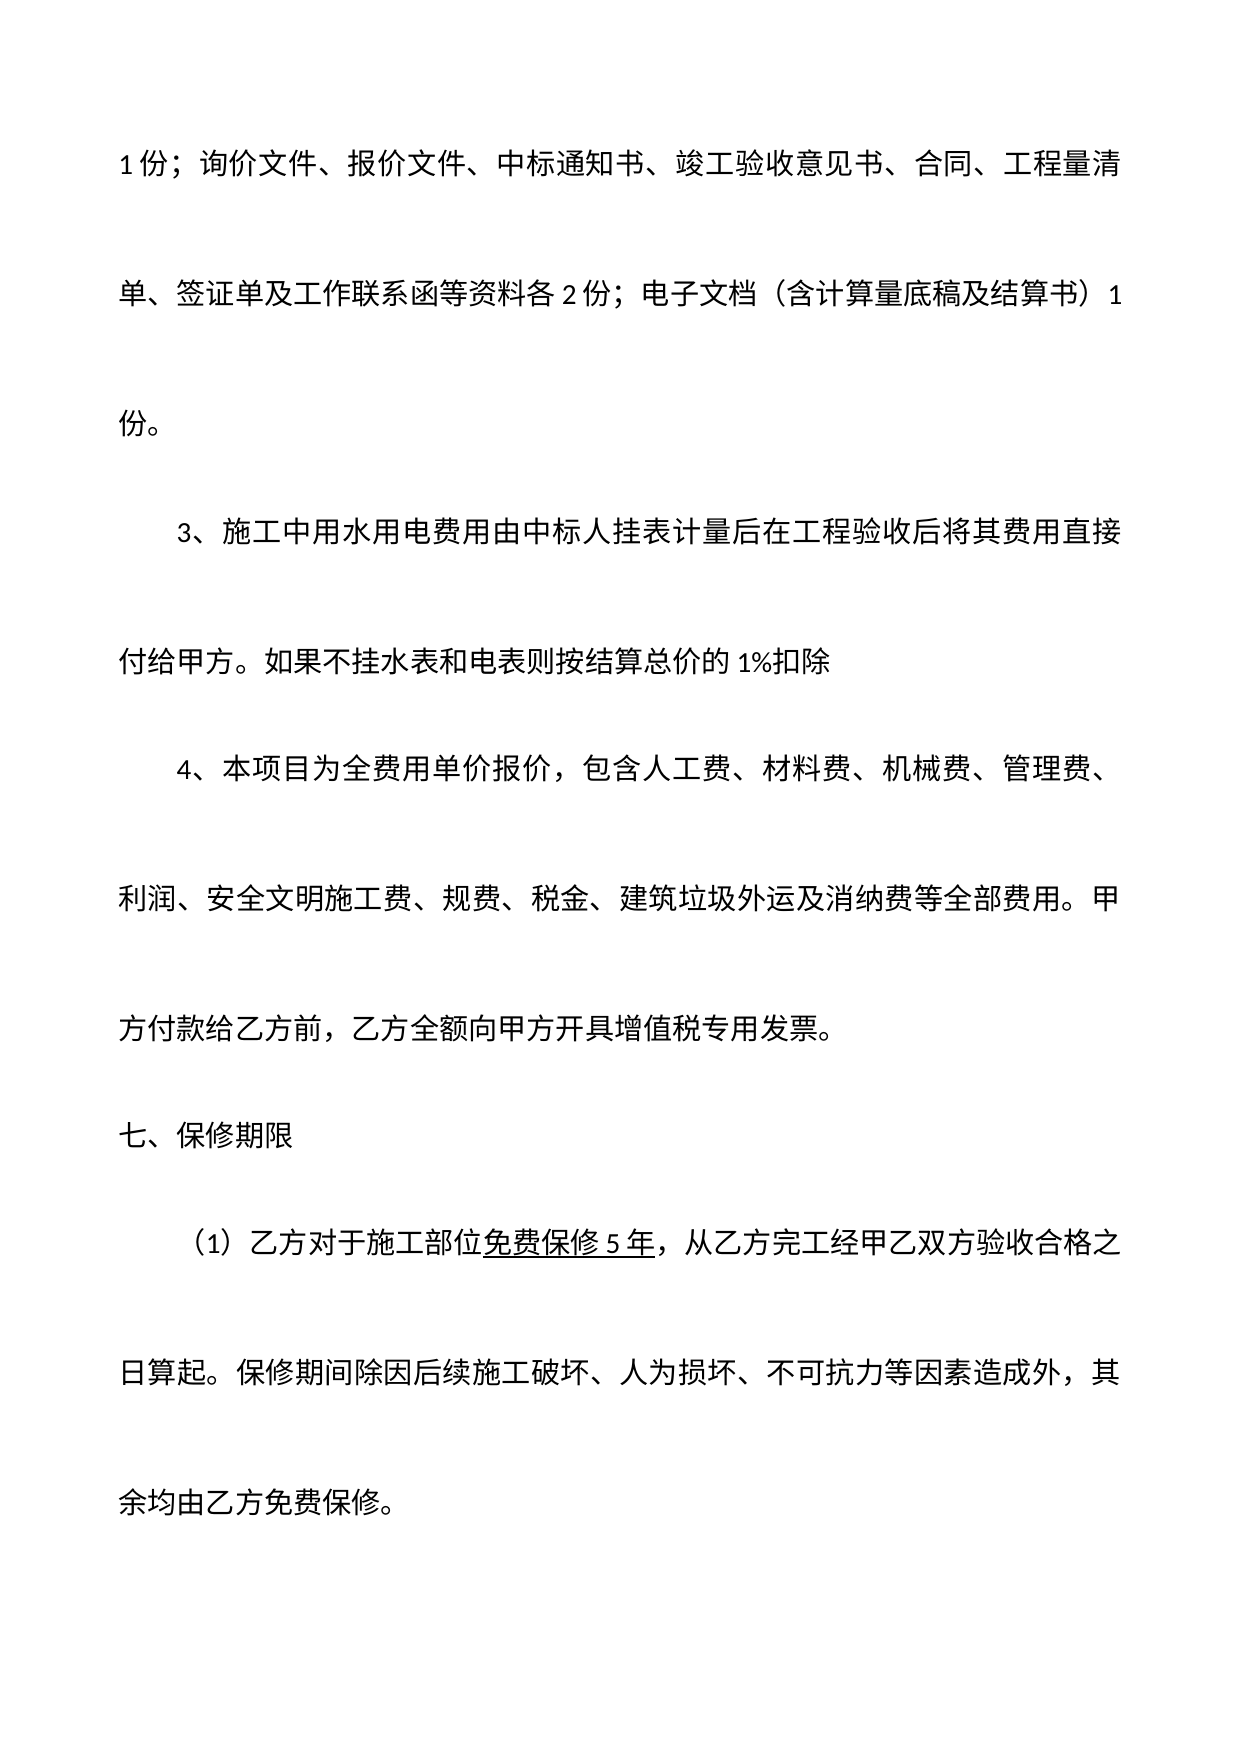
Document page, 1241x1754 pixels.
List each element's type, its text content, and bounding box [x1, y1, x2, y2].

text （1）乙方对于施工部位免费保修5年，从乙方完工经甲乙双方验收合格之日算起。保修期间除因后续施工破坏、人为损坏、不可抗力等因素造成外，其余均由乙方免费保修。 [118, 1209, 1122, 1534]
text 3、施工中用水用电费用由中标人挂表计量后在工程验收后将其费用直接付给甲方。如果不挂水表和电表则按结算总价的1%扣除 [118, 497, 1122, 692]
text 七、保修期限 [118, 1101, 1122, 1166]
text 4、本项目为全费用单价报价，包含人工费、材料费、机械费、管理费、利润、安全文明施工费、规费、税金、建筑垃圾外运及消纳费等全部费用。甲方付款给乙方前，乙方全额向甲方开具增值税专用发票。 [118, 734, 1122, 1059]
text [118, 129, 1122, 454]
